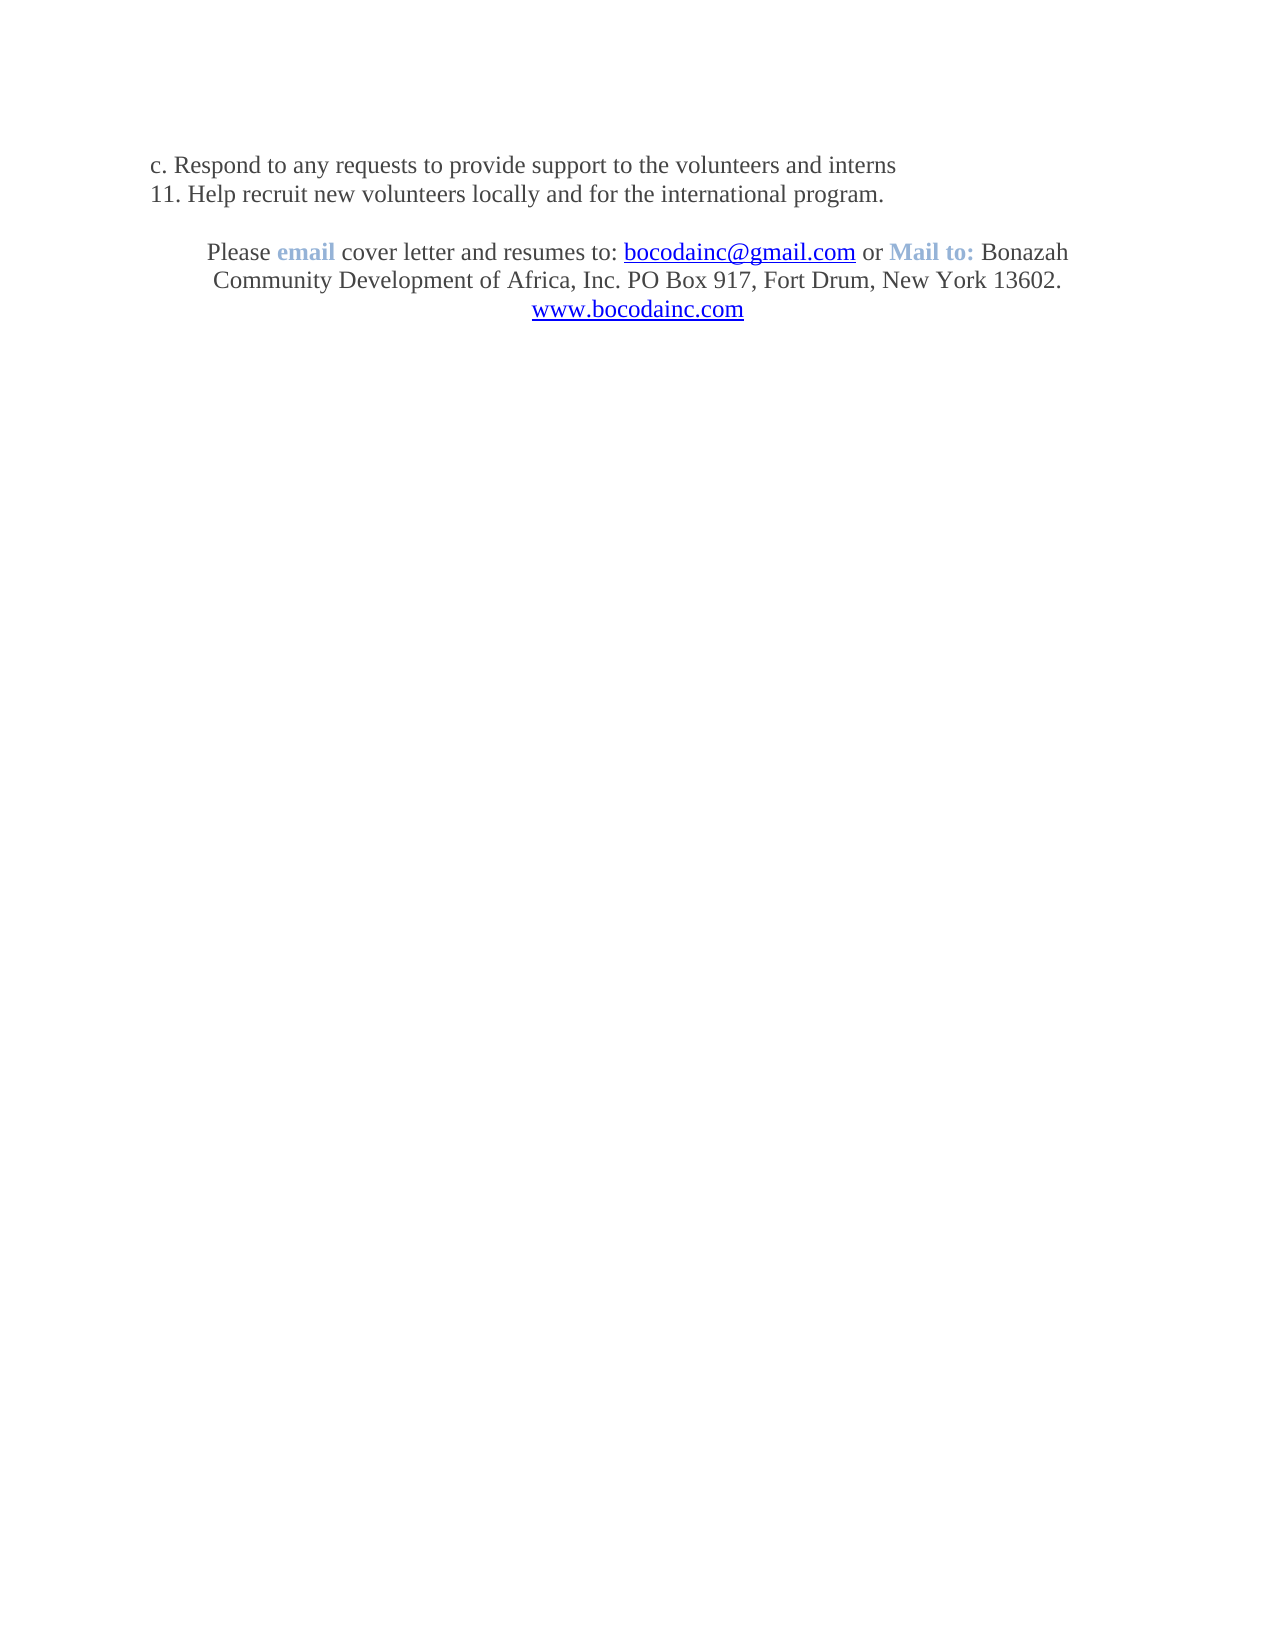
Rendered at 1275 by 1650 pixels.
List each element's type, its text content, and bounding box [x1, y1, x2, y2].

text Please email cover letter and resumes to: bocodainc@gmail.com or Mail to: Bonazah Community Development of Africa, Inc. PO Box 917, Fort Drum, New York 13602. www.bocodainc.com [150, 237, 1125, 323]
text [150, 150, 1125, 207]
